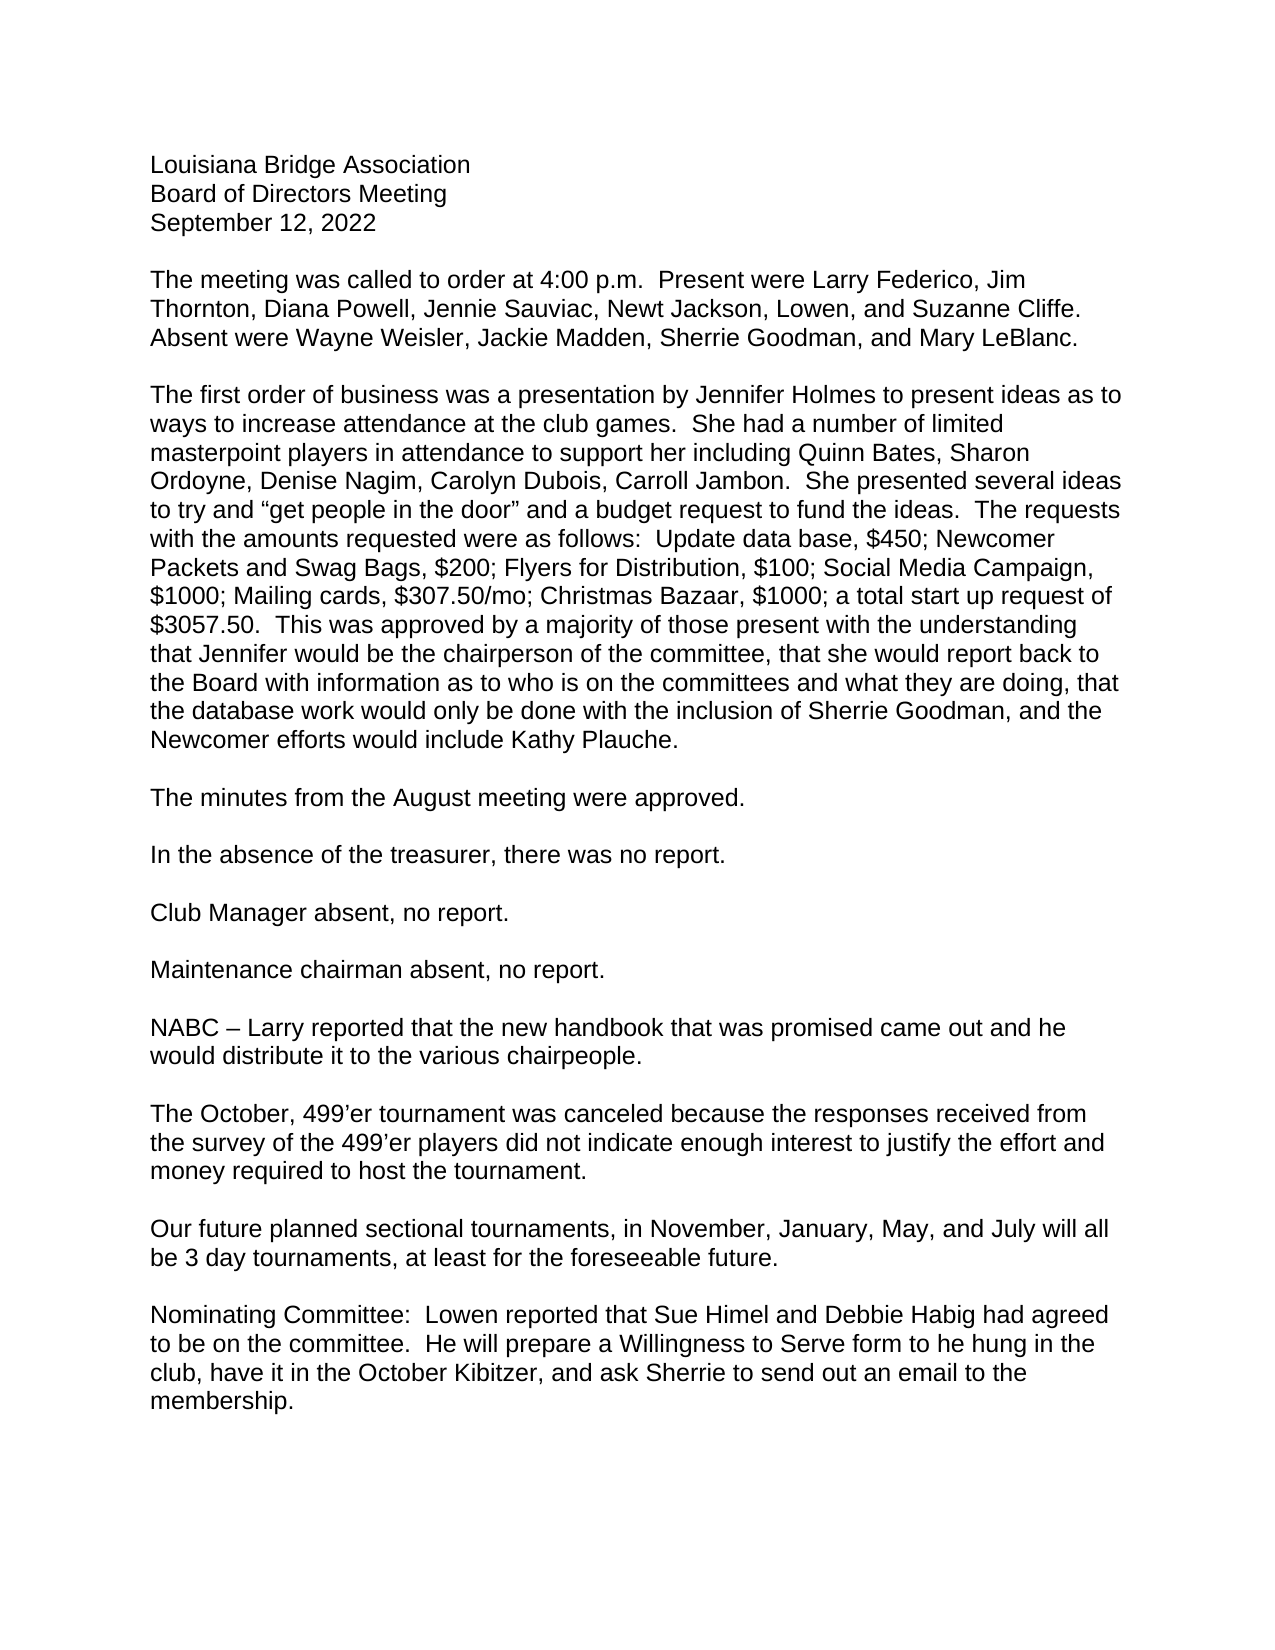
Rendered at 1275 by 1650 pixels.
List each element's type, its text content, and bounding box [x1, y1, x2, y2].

text The October, 499’er tournament was canceled because the responses received from the survey of the 499’er players did not indicate enough interest to justify the effort and money required to host the tournament. [150, 1099, 1125, 1185]
text Maintenance chairman absent, no report. [150, 955, 1125, 984]
text Our future planned sectional tournaments, in November, January, May, and July will all be 3 day tournaments, at least for the foreseeable future. [150, 1214, 1125, 1271]
text NABC – Larry reported that the new handbook that was promised came out and he would distribute it to the various chairpeople. [150, 1012, 1125, 1070]
text The first order of business was a presentation by Jennifer Holmes to present ideas as to ways to increase attendance at the club games. She had a number of limited masterpoint players in attendance to support her including Quinn Bates, Sharon Ordoyne, Denise Nagim, Carolyn Dubois, Carroll Jambon. She presented several ideas to try and “get people in the door” and a budget request to fund the ideas. The requests with the amounts requested were as follows: Update data base, $450; Newcomer Packets and Swag Bags, $200; Flyers for Distribution, $100; Social Media Campaign, $1000; Mailing cards, $307.50/mo; Christmas Bazaar, $1000; a total start up request of $3057.50. This was approved by a majority of those present with the understanding that Jennifer would be the chairperson of the committee, that she would report back to the Board with information as to who is on the committees and what they are doing, that the database work would only be done with the inclusion of Sherrie Goodman, and the Newcomer efforts would include Kathy Plauche. [150, 380, 1125, 754]
text September 12, 2022 [150, 207, 1125, 236]
text In the absence of the treasurer, there was no report. [150, 840, 1125, 869]
text Louisiana Bridge Association [150, 150, 1125, 179]
text Nominating Committee: Lowen reported that Sue Himel and Debbie Habig had agreed to be on the committee. He will prepare a Willingness to Serve form to he hung in the club, have it in the October Kibitzer, and ask Sherrie to send out an email to the membership. [150, 1300, 1125, 1415]
text The meeting was called to order at 4:00 p.m. Present were Larry Federico, Jim Thornton, Diana Powell, Jennie Sauviac, Newt Jackson, Lowen, and Suzanne Cliffe. Absent were Wayne Weisler, Jackie Madden, Sherrie Goodman, and Mary LeBlanc. [150, 265, 1125, 351]
text Club Manager absent, no report. [150, 897, 1125, 926]
text Board of Directors Meeting [150, 179, 1125, 207]
text The minutes from the August meeting were approved. [150, 782, 1125, 811]
